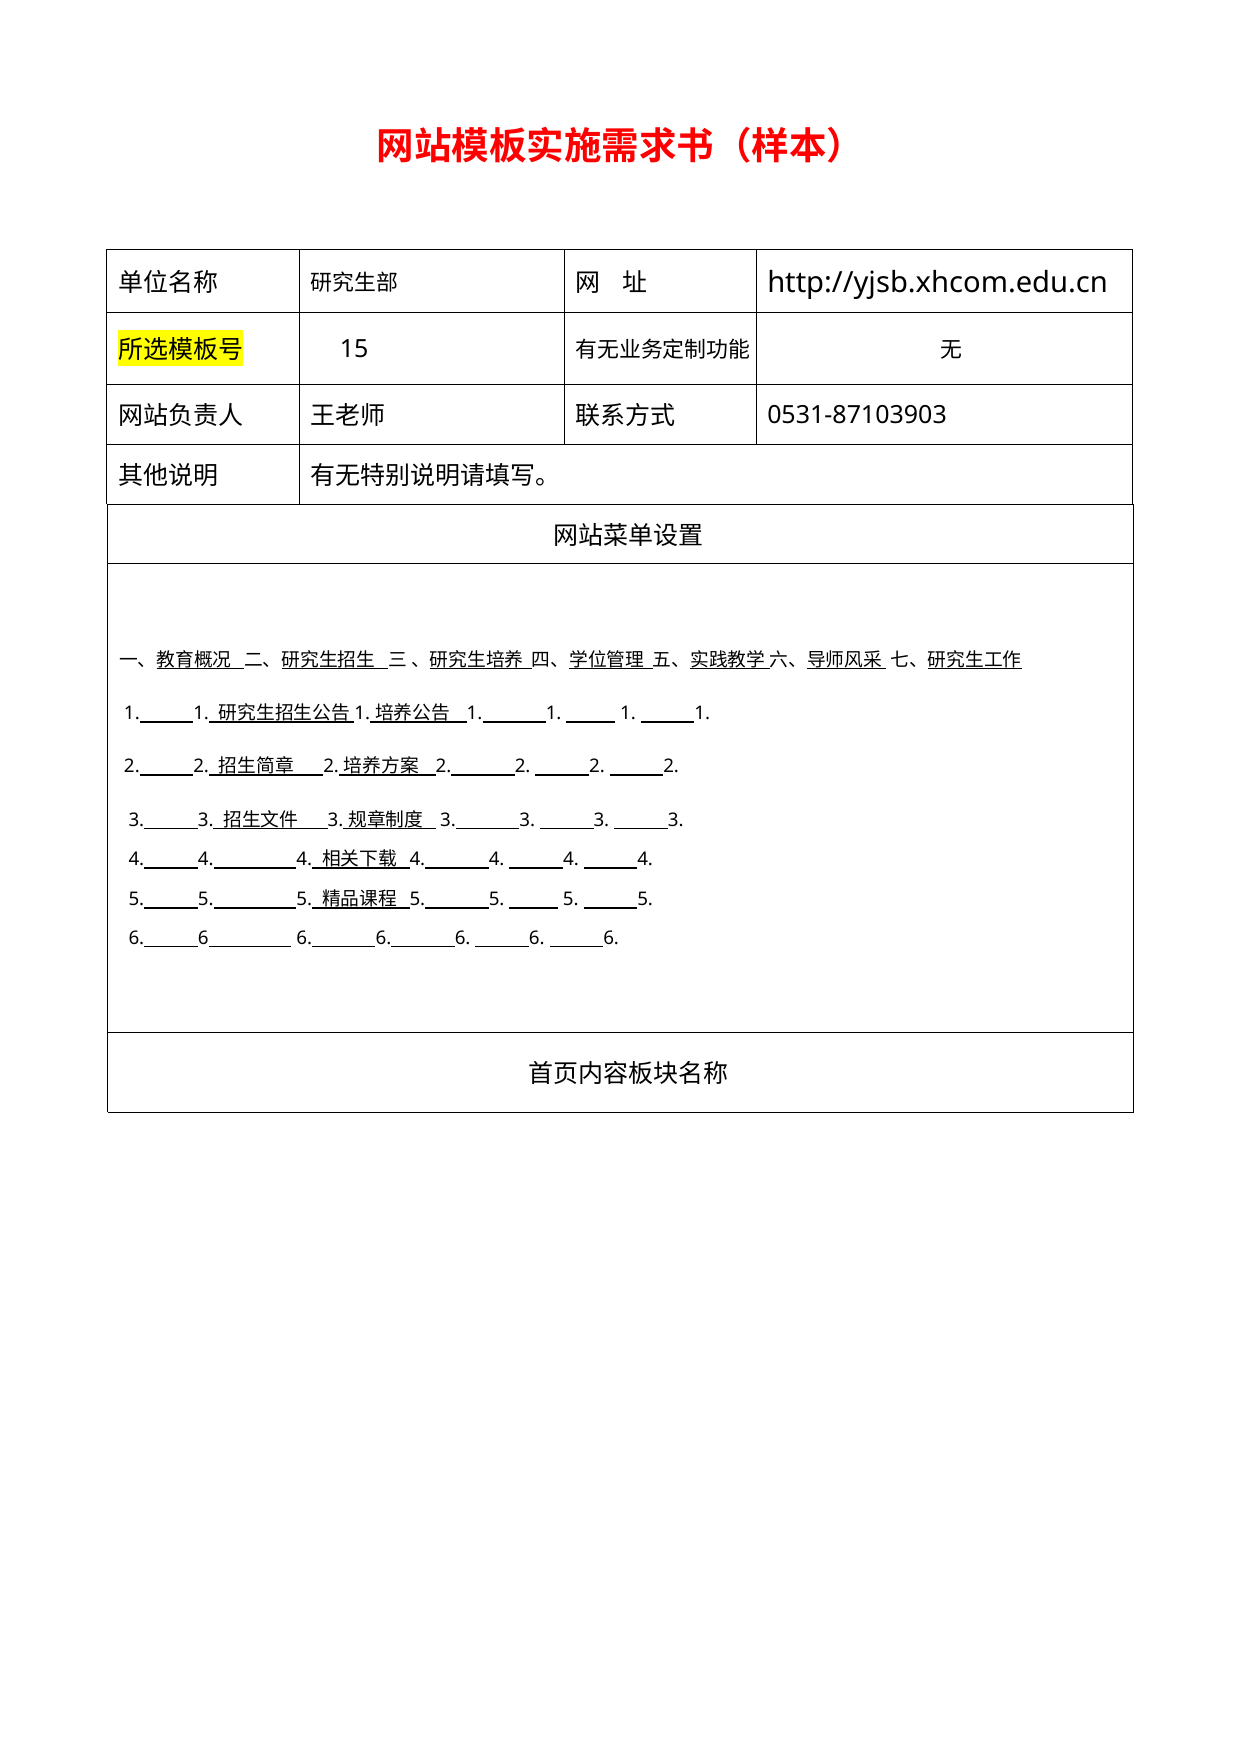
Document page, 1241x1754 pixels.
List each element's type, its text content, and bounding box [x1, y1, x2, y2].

table_cell 有无业务定制功能 [565, 313, 756, 384]
table_cell 有无特别说明请填写。 [300, 445, 1132, 504]
table_cell 0531-87103903 [757, 385, 1132, 444]
table_header 研究生部 [300, 250, 564, 312]
table_header 网 址 [565, 250, 756, 312]
table_cell 15 [300, 313, 564, 384]
table_header 单位名称 [107, 250, 299, 312]
table_cell 一、教育概况 二、研究生招生 三 、研究生培养 四、学位管理 五、实践教学 六、导师风采 七、研究生工作 1. 1. 研究生招生公告 1. 培养公告 1. 1. 1. 1. 2. 2. 招生简章 2. 培养方案 2. 2. 2. 2. 3. 3. 招生文件 3. 规章制度 3. 3. 3. 3. 4. 4. 4. 相关下载 4. 4. 4. 4. 5. 5. 5. 精品课程 5. 5. 5. 5. 6. 6 6. 6. 6. 6. 6. [108, 564, 1133, 1032]
text 网站模板实施需求书（样本） [118, 103, 1122, 182]
table_cell 所选模板号 [107, 313, 299, 384]
table_cell 网站菜单设置 [108, 505, 1133, 563]
table_cell 王老师 [300, 385, 564, 444]
table_cell 首页内容板块名称 [108, 1033, 1133, 1111]
table_cell 无 [757, 313, 1132, 384]
table_header http://yjsb.xhcom.edu.cn [757, 250, 1132, 312]
table_cell 网站负责人 [107, 385, 299, 444]
table_cell 联系方式 [565, 385, 756, 444]
table_cell 其他说明 [107, 445, 299, 504]
